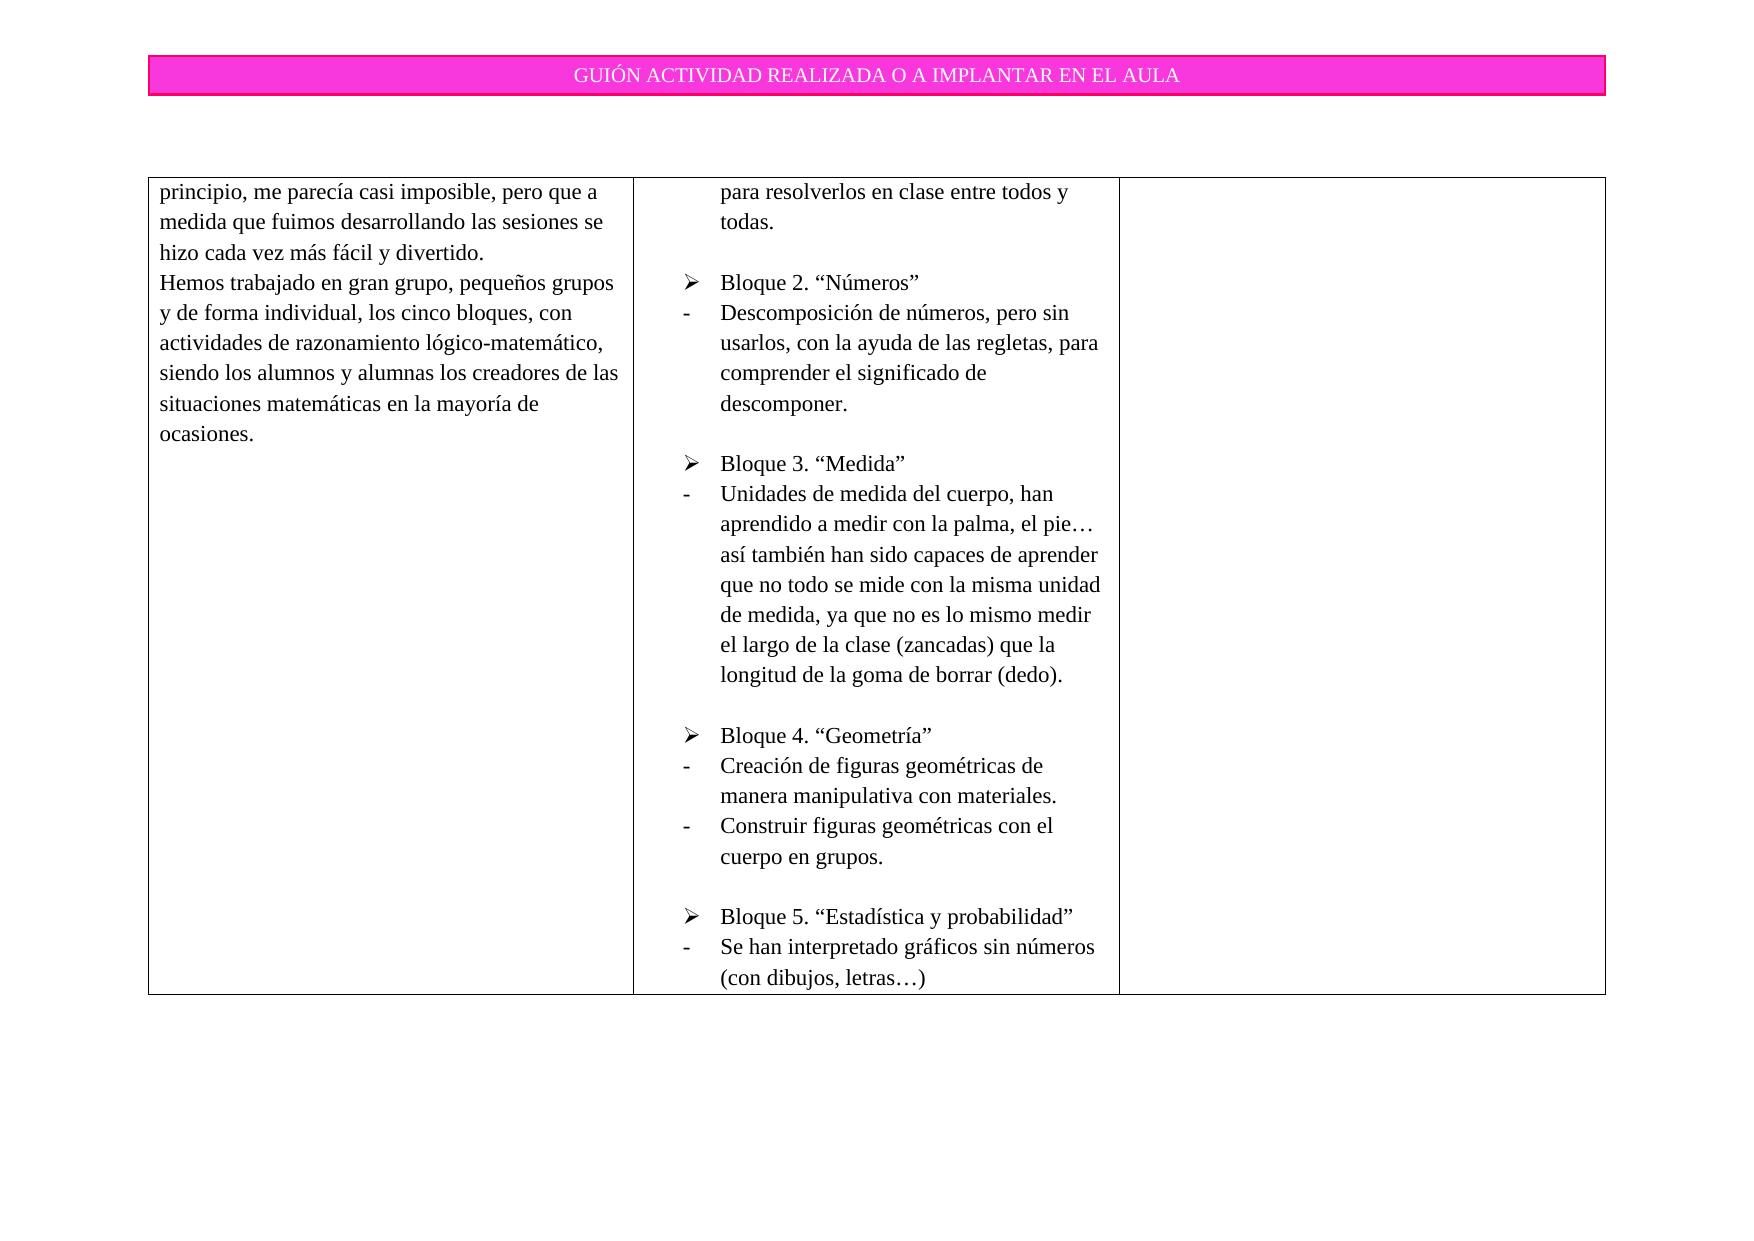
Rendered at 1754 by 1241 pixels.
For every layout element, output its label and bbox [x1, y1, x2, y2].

table_cell [634, 178, 1119, 993]
table_cell [149, 178, 633, 993]
table_cell [1120, 178, 1605, 993]
